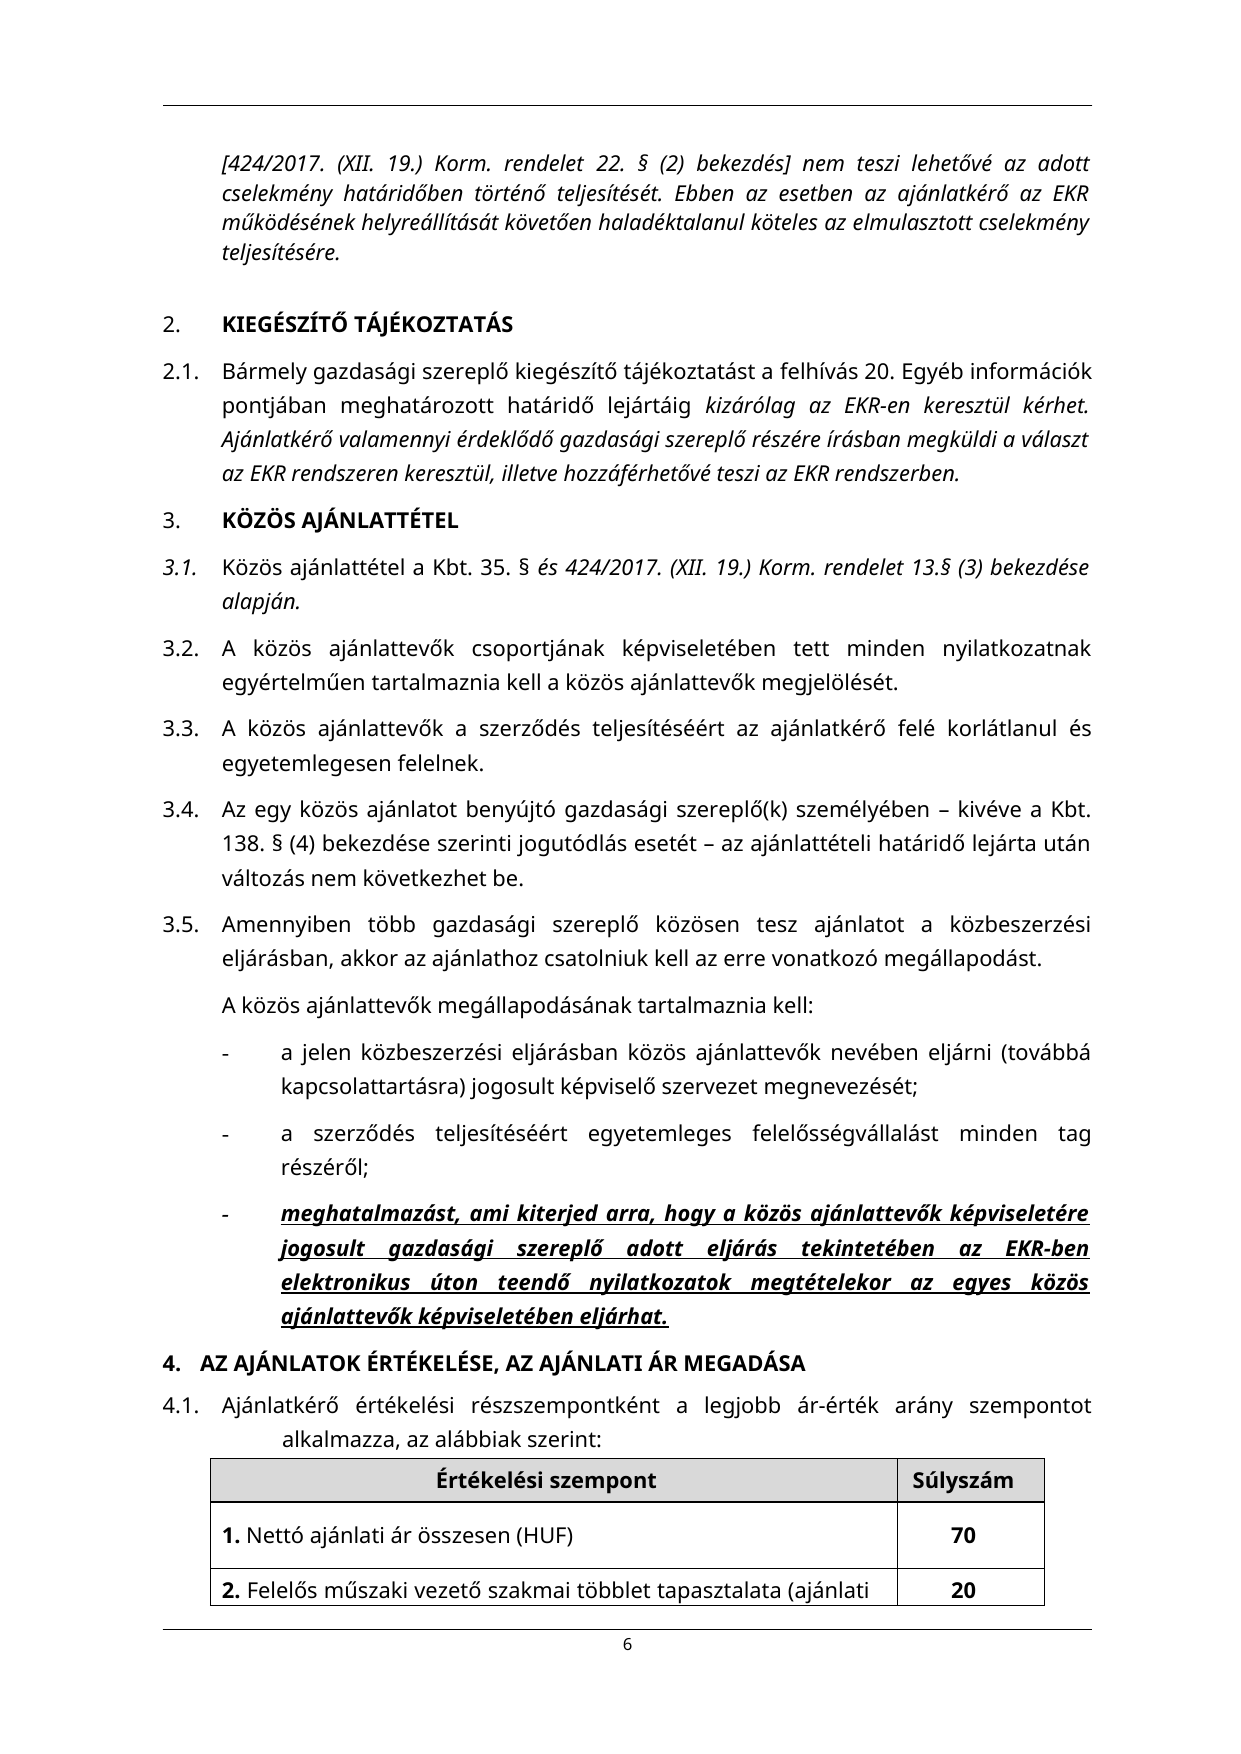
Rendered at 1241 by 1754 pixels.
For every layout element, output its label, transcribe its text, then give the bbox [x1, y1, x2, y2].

list Amennyiben több gazdasági szereplő közösen tesz ajánlatot a közbeszerzési eljárásban, akkor az ajánlathoz csatolniuk kell az erre vonatkozó megállapodást. [162, 909, 1092, 973]
list a jelen közbeszerzési eljárásban közös ajánlattevők nevében eljárni (továbbá kapcsolattartásra) jogosult képviselő szervezet megnevezését; [222, 1037, 1092, 1101]
list AZ AJÁNLATOK ÉRTÉKELÉSE, AZ AJÁNLATI ÁR MEGADÁSA [162, 1347, 1092, 1377]
list KIEGÉSZÍTŐ TÁJÉKOZTATÁS [162, 309, 1092, 339]
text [222, 148, 1092, 267]
list Bármely gazdasági szereplő kiegészítő tájékoztatást a felhívás 20. Egyéb információk pontjában meghatározott határidő lejártáig kizárólag az EKR-en keresztül kérhet. Ajánlatkérő valamennyi érdeklődő gazdasági szereplő részére írásban megküldi a választ az EKR rendszeren keresztül, illetve hozzáférhetővé teszi az EKR rendszerben. [162, 356, 1092, 488]
table_header Súlyszám [898, 1459, 1044, 1501]
table_cell 20 [898, 1569, 1044, 1605]
list Ajánlatkérő értékelési részszempontként a legjobb ár-érték arány szempontot alkalmazza, az alábbiak szerint: [162, 1390, 1092, 1454]
list KÖZÖS AJÁNLATTÉTEL [162, 505, 1092, 535]
table_header Értékelési szempont [211, 1459, 897, 1501]
list A közös ajánlattevők a szerződés teljesítéséért az ajánlatkérő felé korlátlanul és egyetemlegesen felelnek. [162, 713, 1092, 777]
table_cell 70 [898, 1503, 1044, 1568]
list Az egy közös ajánlatot benyújtó gazdasági szereplő(k) személyében – kivéve a Kbt. 138. § (4) bekezdése szerinti jogutódlás esetét – az ajánlattételi határidő lejárta után változás nem következhet be. [162, 794, 1092, 892]
list Közös ajánlattétel a Kbt. 35. § és 424/2017. (XII. 19.) Korm. rendelet 13.§ (3) bekezdése alapján. [162, 552, 1092, 616]
list A közös ajánlattevők csoportjának képviseletében tett minden nyilatkozatnak egyértelműen tartalmaznia kell a közös ajánlattevők megjelölését. [162, 632, 1092, 696]
table_cell 1. Nettó ajánlati ár összesen (HUF) [211, 1503, 897, 1568]
list a szerződés teljesítéséért egyetemleges felelősségvállalást minden tag részéről; [222, 1117, 1092, 1181]
list meghatalmazást, ami kiterjed arra, hogy a közös ajánlattevők képviseletére jogosult gazdasági szereplő adott eljárás tekintetében az EKR-ben elektronikus úton teendő nyilatkozatok megtételekor az egyes közös ajánlattevők képviseletében eljárhat. [222, 1198, 1092, 1331]
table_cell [211, 1569, 897, 1605]
text A közös ajánlattevők megállapodásának tartalmaznia kell: [222, 990, 1092, 1020]
